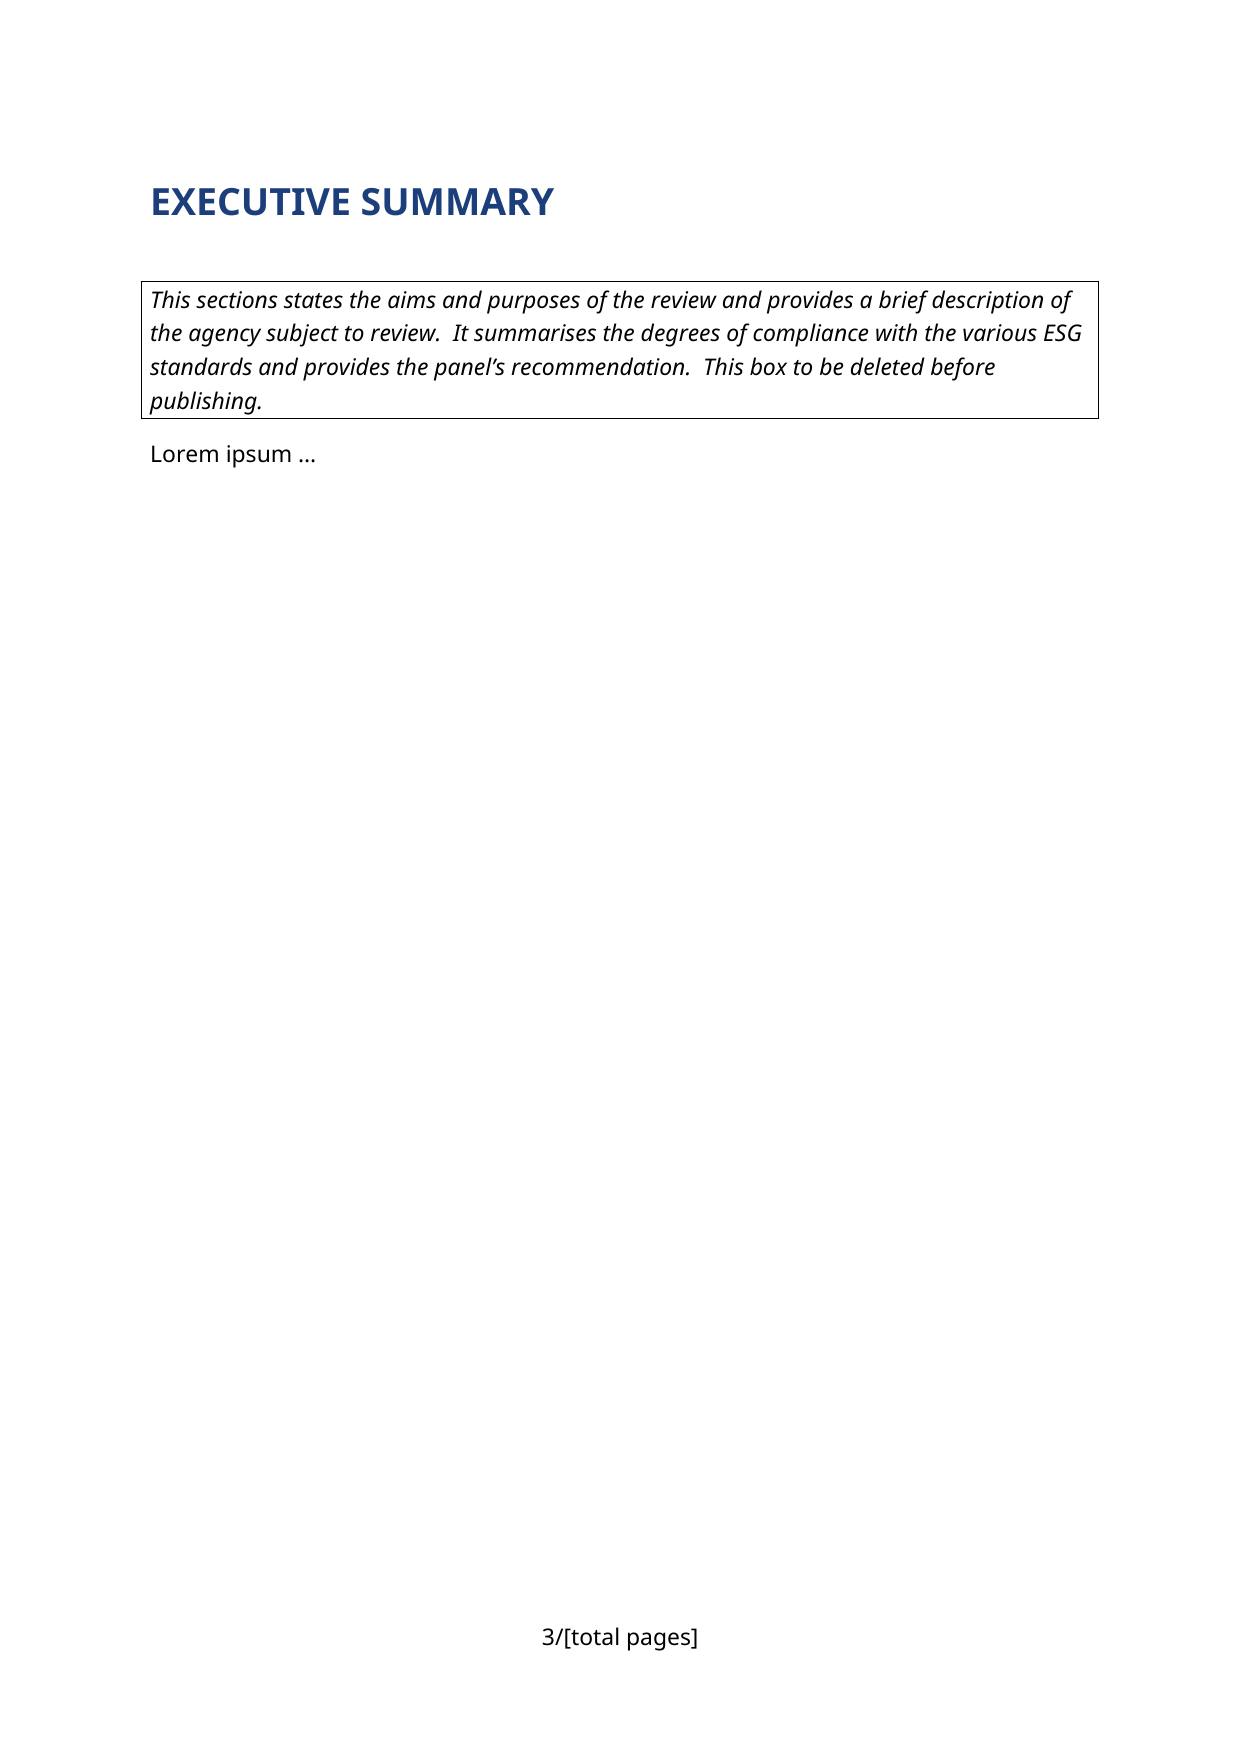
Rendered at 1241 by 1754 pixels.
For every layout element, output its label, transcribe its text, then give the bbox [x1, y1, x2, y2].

subtitle EXECUTIVE SUMMARY [150, 175, 1090, 226]
text This sections states the aims and purposes of the review and provides a brief description of the agency subject to review. It summarises the degrees of compliance with the various ESG standards and provides the panel’s recommendation. This box to be deleted before publishing. [142, 282, 1098, 418]
text Lorem ipsum … [150, 438, 1090, 470]
